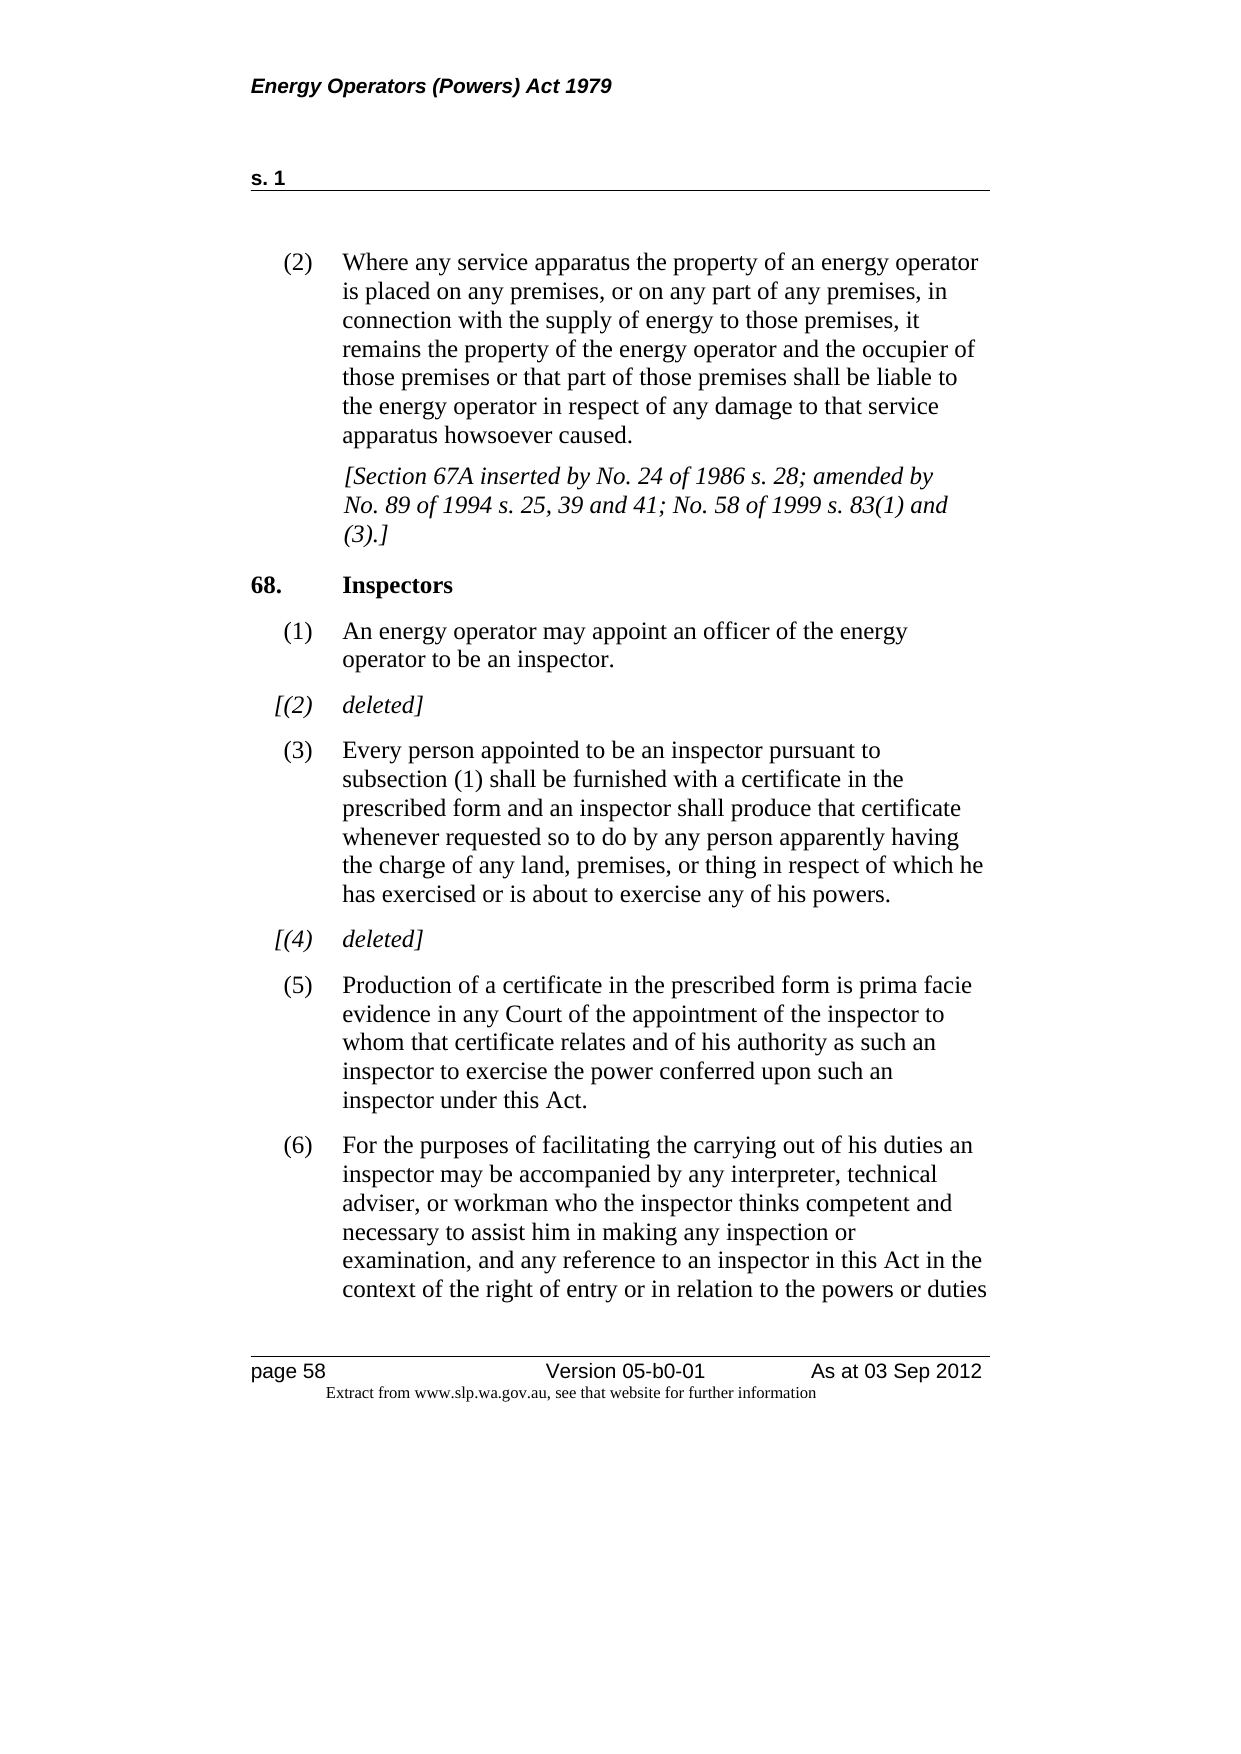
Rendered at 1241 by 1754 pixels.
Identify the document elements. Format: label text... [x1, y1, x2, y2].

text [251, 1130, 990, 1303]
text (3) Every person appointed to be an inspector pursuant to subsection (1) shall be furnished with a certificate in the prescribed form and an inspector shall produce that certificate whenever requested so to do by any person apparently having the charge of any land, premises, or thing in respect of which he has exercised or is about to exercise any of his powers. [251, 735, 990, 908]
text [(2) deleted] [251, 690, 990, 719]
text (1) An energy operator may appoint an officer of the energy operator to be an inspector. [251, 616, 990, 673]
text [(4) deleted] [251, 924, 990, 953]
text (2) Where any service apparatus the property of an energy operator is placed on any premises, or on any part of any premises, in connection with the supply of energy to those premises, it remains the property of the energy operator and the occupier of those premises or that part of those premises shall be liable to the energy operator in respect of any damage to that service apparatus howsoever caused. [251, 247, 990, 449]
text (5) Production of a certificate in the prescribed form is prima facie evidence in any Court of the appointment of the inspector to whom that certificate relates and of his authority as such an inspector to exercise the power conferred upon such an inspector under this Act. [251, 970, 990, 1114]
text [Section 67A inserted by No. 24 of 1986 s. 28; amended by No. 89 of 1994 s. 25, 39 and 41; No. 58 of 1999 s. 83(1) and (3).] [251, 461, 990, 547]
subtitle 68. Inspectors [251, 570, 990, 599]
